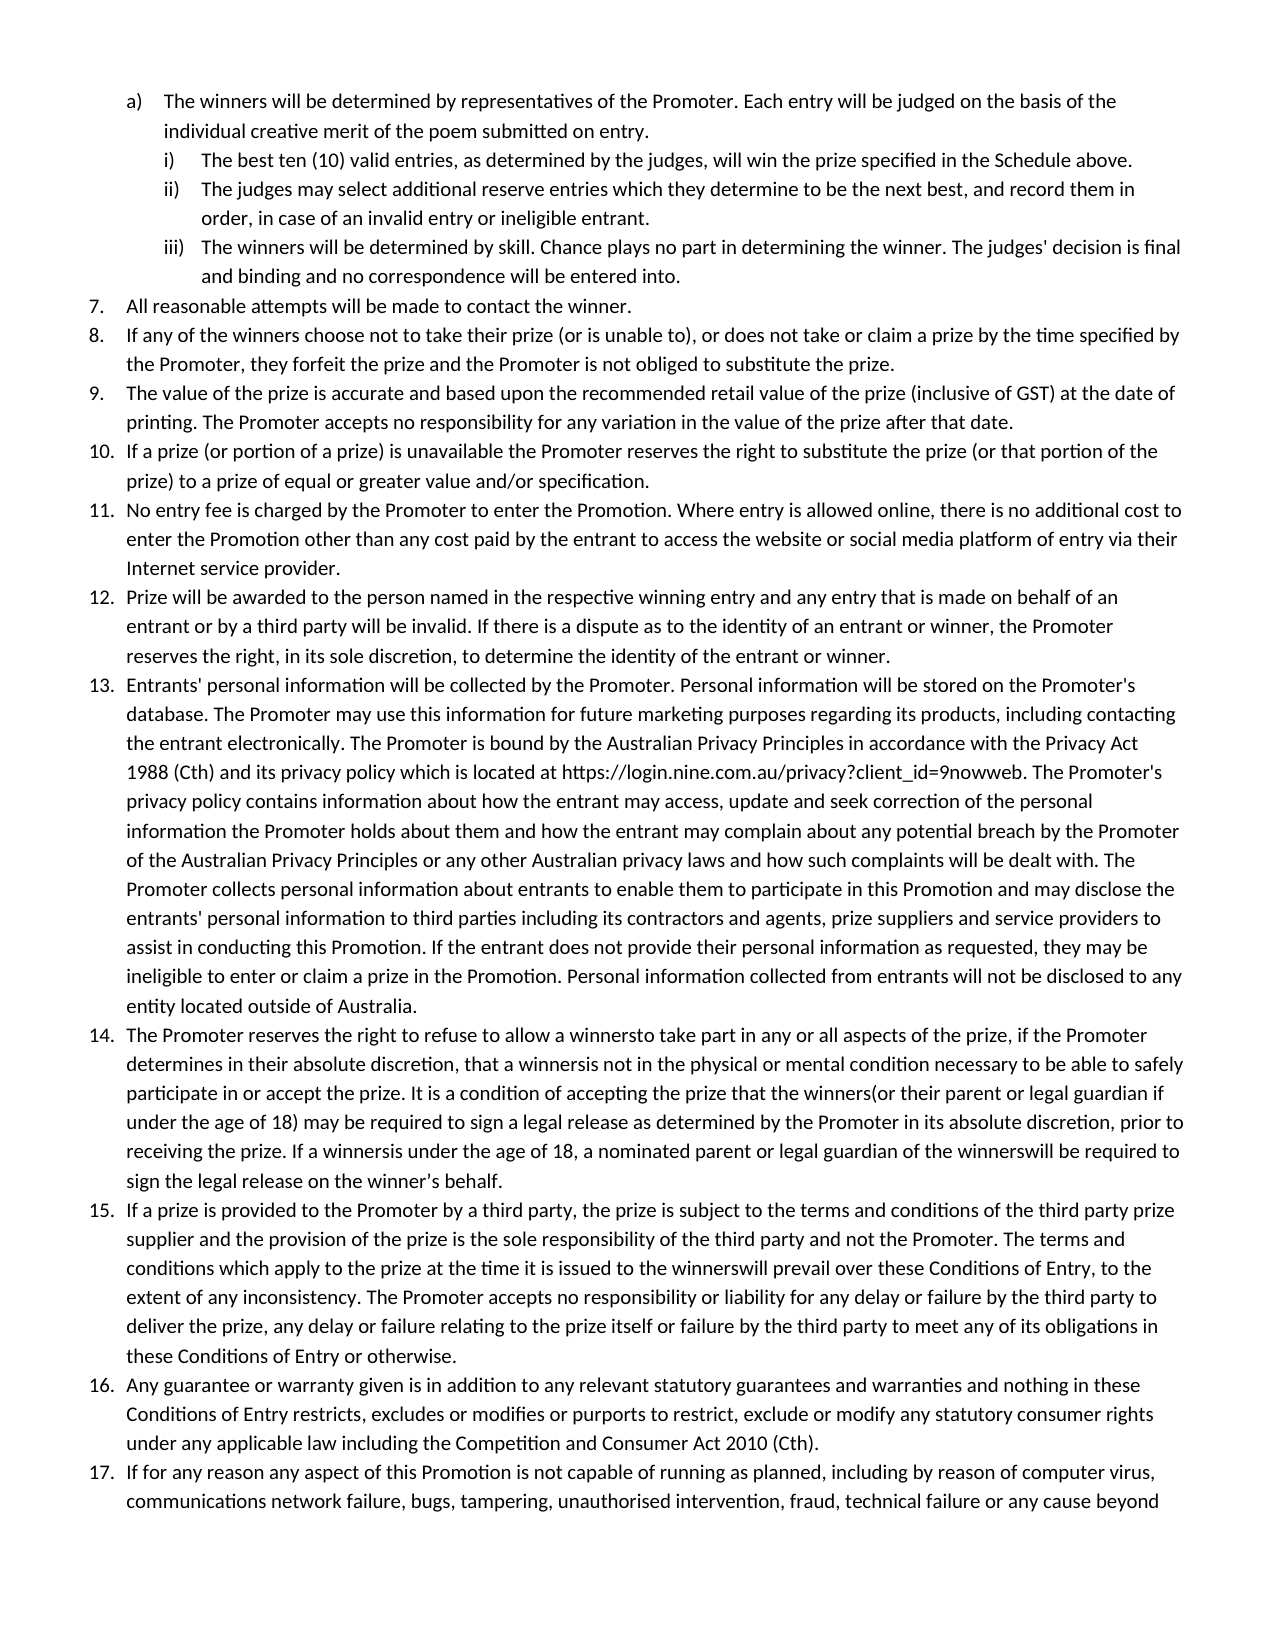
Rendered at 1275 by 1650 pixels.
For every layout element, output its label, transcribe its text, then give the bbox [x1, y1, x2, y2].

list The judges may select additional reserve entries which they determine to be the next best, and record them in order, in case of an invalid entry or ineligible entrant. [164, 176, 1186, 231]
list The value of the prize is accurate and based upon the recommended retail value of the prize (inclusive of GST) at the date of printing. The Promoter accepts no responsibility for any variation in the value of the prize after that date. [89, 380, 1186, 435]
list The Promoter reserves the right to refuse to allow a winnersto take part in any or all aspects of the prize, if the Promoter determines in their absolute discretion, that a winnersis not in the physical or mental condition necessary to be able to safely participate in or accept the prize. It is a condition of accepting the prize that the winners(or their parent or legal guardian if under the age of 18) may be required to sign a legal release as determined by the Promoter in its absolute discretion, prior to receiving the prize. If a winnersis under the age of 18, a nominated parent or legal guardian of the winnerswill be required to sign the legal release on the winner’s behalf. [89, 1022, 1186, 1193]
list The winners will be determined by skill. Chance plays no part in determining the winner. The judges' decision is final and binding and no correspondence will be entered into. [164, 234, 1186, 289]
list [89, 1459, 1186, 1514]
list Entrants' personal information will be collected by the Promoter. Personal information will be stored on the Promoter's database. The Promoter may use this information for future marketing purposes regarding its products, including contacting the entrant electronically. The Promoter is bound by the Australian Privacy Principles in accordance with the Privacy Act 1988 (Cth) and its privacy policy which is located at https://login.nine.com.au/privacy?client_id=9nowweb. The Promoter's privacy policy contains information about how the entrant may access, update and seek correction of the personal information the Promoter holds about them and how the entrant may complain about any potential breach by the Promoter of the Australian Privacy Principles or any other Australian privacy laws and how such complaints will be dealt with. The Promoter collects personal information about entrants to enable them to participate in this Promotion and may disclose the entrants' personal information to third parties including its contractors and agents, prize suppliers and service providers to assist in conducting this Promotion. If the entrant does not provide their personal information as requested, they may be ineligible to enter or claim a prize in the Promotion. Personal information collected from entrants will not be disclosed to any entity located outside of Australia. [89, 672, 1186, 1018]
list If a prize is provided to the Promoter by a third party, the prize is subject to the terms and conditions of the third party prize supplier and the provision of the prize is the sole responsibility of the third party and not the Promoter. The terms and conditions which apply to the prize at the time it is issued to the winnerswill prevail over these Conditions of Entry, to the extent of any inconsistency. The Promoter accepts no responsibility or liability for any delay or failure by the third party to deliver the prize, any delay or failure relating to the prize itself or failure by the third party to meet any of its obligations in these Conditions of Entry or otherwise. [89, 1197, 1186, 1368]
list If a prize (or portion of a prize) is unavailable the Promoter reserves the right to substitute the prize (or that portion of the prize) to a prize of equal or greater value and/or specification. [89, 439, 1186, 493]
list Any guarantee or warranty given is in addition to any relevant statutory guarantees and warranties and nothing in these Conditions of Entry restricts, excludes or modifies or purports to restrict, exclude or modify any statutory consumer rights under any applicable law including the Competition and Consumer Act 2010 (Cth). [89, 1372, 1186, 1456]
list The winners will be determined by representatives of the Promoter. Each entry will be judged on the basis of the individual creative merit of the poem submitted on entry. [126, 89, 1186, 143]
list All reasonable attempts will be made to contact the winner. [89, 293, 1186, 318]
list The best ten (10) valid entries, as determined by the judges, will win the prize specified in the Schedule above. [164, 147, 1186, 172]
list If any of the winners choose not to take their prize (or is unable to), or does not take or claim a prize by the time specified by the Promoter, they forfeit the prize and the Promoter is not obliged to substitute the prize. [89, 322, 1186, 377]
list No entry fee is charged by the Promoter to enter the Promotion. Where entry is allowed online, there is no additional cost to enter the Promotion other than any cost paid by the entrant to access the website or social media platform of entry via their Internet service provider. [89, 497, 1186, 581]
list Prize will be awarded to the person named in the respective winning entry and any entry that is made on behalf of an entrant or by a third party will be invalid. If there is a dispute as to the identity of an entrant or winner, the Promoter reserves the right, in its sole discretion, to determine the identity of the entrant or winner. [89, 584, 1186, 668]
